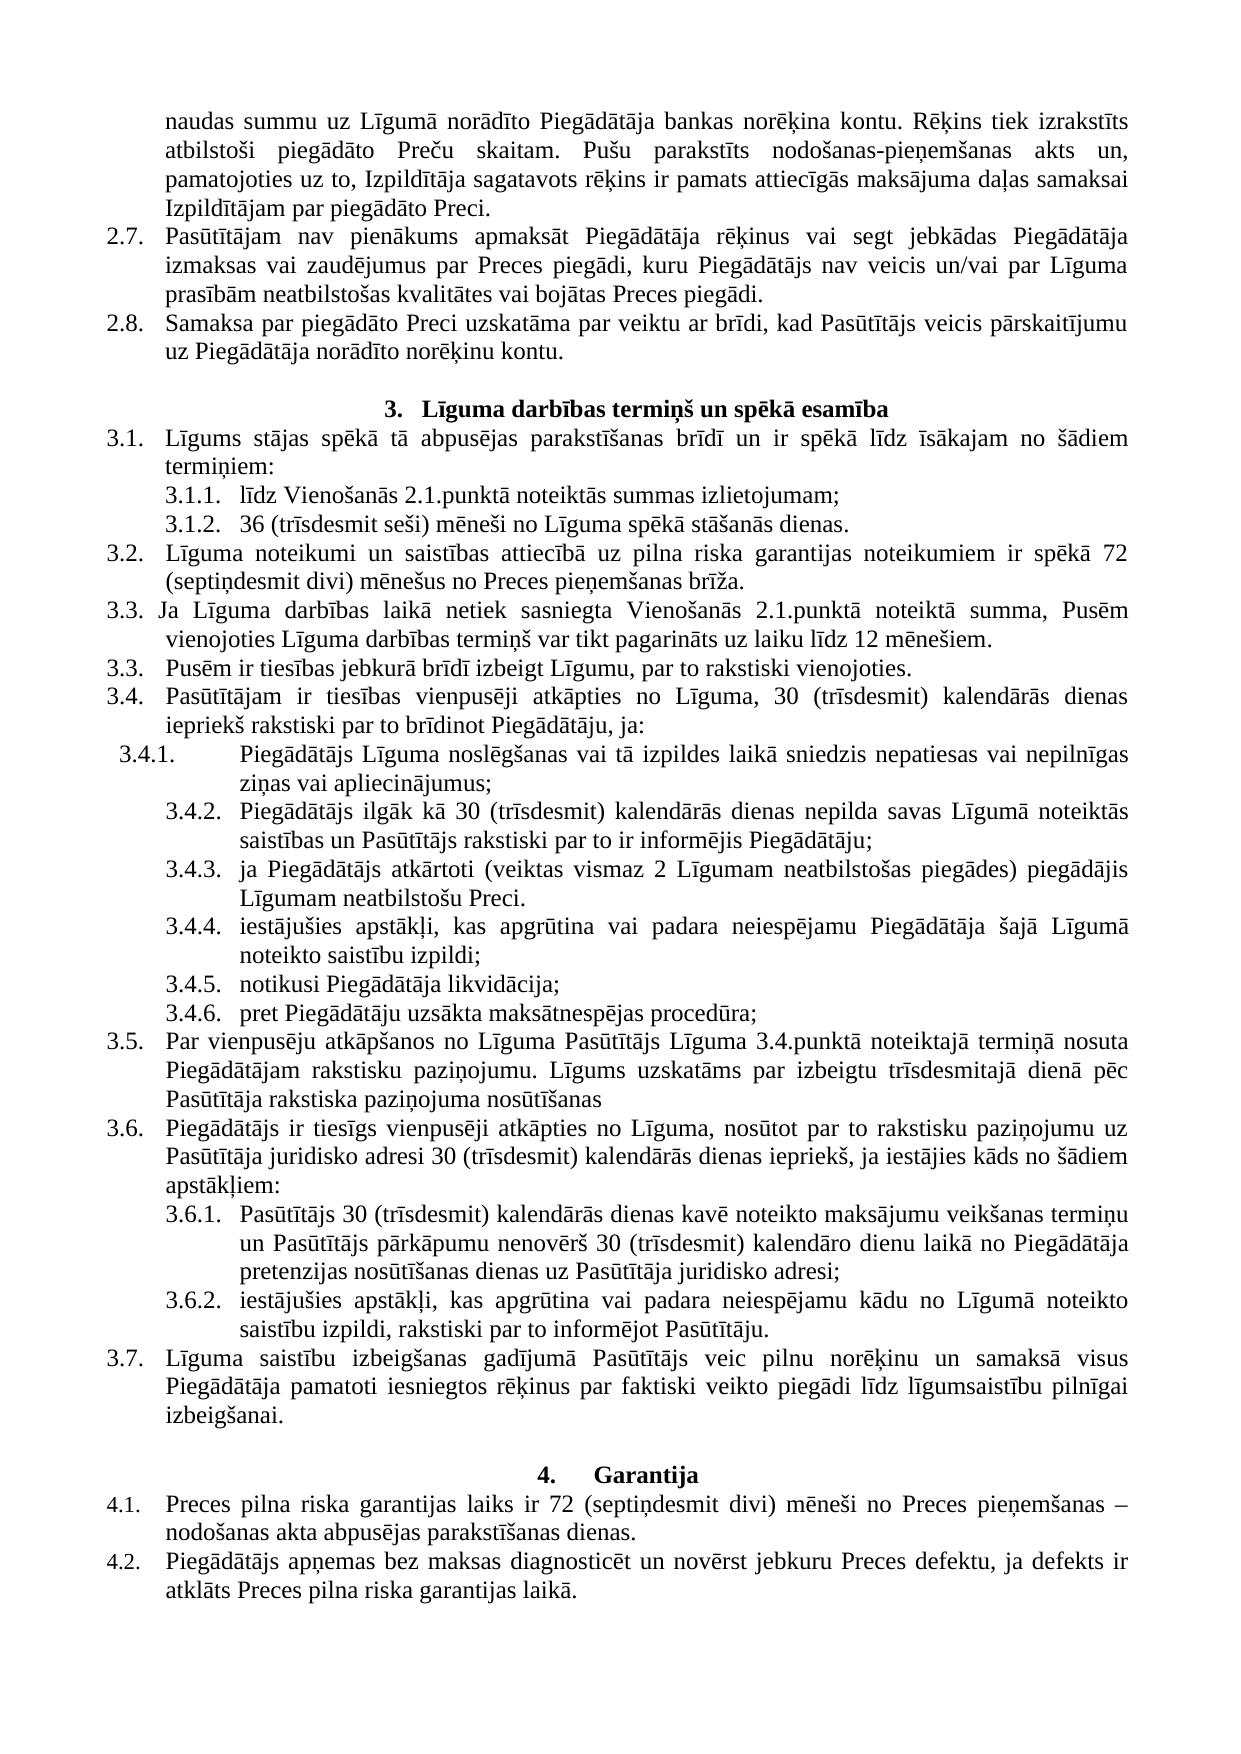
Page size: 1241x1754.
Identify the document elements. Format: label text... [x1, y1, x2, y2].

list Piegādātājs apņemas bez maksas diagnosticēt un novērst jebkuru Preces defektu, ja defekts ir atklāts Preces pilna riska garantijas laikā. [106, 1546, 1129, 1604]
text 3.6.2. iestājušies apstākļi, kas apgrūtina vai padara neiespējamu kādu no Līgumā noteikto saistību izpildi, rakstiski par to informējot Pasūtītāju. [165, 1285, 1129, 1343]
text 3.1.1. līdz Vienošanās 2.1.punktā noteiktās summas izlietojumam; [165, 480, 1129, 509]
list pret Piegādātāju uzsākta maksātnespējas procedūra; [165, 998, 1129, 1026]
text 3.3. Pusēm ir tiesības jebkurā brīdī izbeigt Līgumu, par to rakstiski vienojoties. [106, 653, 1129, 681]
text 3.4.2. Piegādātājs ilgāk kā 30 (trīsdesmit) kalendārās dienas nepilda savas Līgumā noteiktās saistības un Pasūtītājs rakstiski par to ir informējis Piegādātāju; [165, 796, 1129, 854]
list Pasūtītājam nav pienākums apmaksāt Piegādātāja rēķinus vai segt jebkādas Piegādātāja izmaksas vai zaudējumus par Preces piegādi, kuru Piegādātājs nav veicis un/vai par Līguma prasībām neatbilstošas kvalitātes vai bojātas Preces piegādi. [106, 221, 1129, 308]
list Preces pilna riska garantijas laiks ir 72 (septiņdesmit divi) mēneši no Preces pieņemšanas – nodošanas akta abpusējas parakstīšanas dienas. [106, 1489, 1129, 1546]
text 3.3. Ja Līguma darbības laikā netiek sasniegta Vienošanās 2.1.punktā noteiktā summa, Pusēm vienojoties Līguma darbības termiņš var tikt pagarināts uz laiku līdz 12 mēnešiem. [106, 595, 1129, 653]
list Līguma darbības termiņš un spēkā esamība [144, 394, 1129, 423]
text 3.4.3. ja Piegādātājs atkārtoti (veiktas vismaz 2 Līgumam neatbilstošas piegādes) piegādājis Līgumam neatbilstošu Preci. [165, 854, 1129, 911]
text 3.2. Līguma noteikumi un saistības attiecībā uz pilna riska garantijas noteikumiem ir spēkā 72 (septiņdesmit divi) mēnešus no Preces pieņemšanas brīža. [106, 538, 1129, 595]
text 3.4. Pasūtītājam ir tiesības vienpusēji atkāpties no Līguma, 30 (trīsdesmit) kalendārās dienas iepriekš rakstiski par to brīdinot Piegādātāju, ja: [106, 681, 1129, 739]
list Garantija [106, 1460, 1129, 1489]
text 3.6. Piegādātājs ir tiesīgs vienpusēji atkāpties no Līguma, nosūtot par to rakstisku paziņojumu uz Pasūtītāja juridisko adresi 30 (trīsdesmit) kalendārās dienas iepriekš, ja iestājies kāds no šādiem apstākļiem: [106, 1113, 1129, 1199]
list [106, 106, 1129, 221]
text 3.6.1. Pasūtītājs 30 (trīsdesmit) kalendārās dienas kavē noteikto maksājumu veikšanas termiņu un Pasūtītājs pārkāpumu nenovērš 30 (trīsdesmit) kalendāro dienu laikā no Piegādātāja pretenzijas nosūtīšanas dienas uz Pasūtītāja juridisko adresi; [165, 1199, 1129, 1285]
text 3.5. Par vienpusēju atkāpšanos no Līguma Pasūtītājs Līguma 3.4.punktā noteiktajā termiņā nosuta Piegādātājam rakstisku paziņojumu. Līgums uzskatāms par izbeigtu trīsdesmitajā dienā pēc Pasūtītāja rakstiska paziņojuma nosūtīšanas [106, 1026, 1129, 1113]
text 3.4.1. Piegādātājs Līguma noslēgšanas vai tā izpildes laikā sniedzis nepatiesas vai nepilnīgas ziņas vai apliecinājumus; [106, 739, 1129, 796]
text 3.7. Līguma saistību izbeigšanas gadījumā Pasūtītājs veic pilnu norēķinu un samaksā visus Piegādātāja pamatoti iesniegtos rēķinus par faktiski veikto piegādi līdz līgumsaistību pilnīgai izbeigšanai. [106, 1343, 1129, 1429]
list notikusi Piegādātāja likvidācija; [165, 969, 1129, 998]
list Samaksa par piegādāto Preci uzskatāma par veiktu ar brīdi, kad Pasūtītājs veicis pārskaitījumu uz Piegādātāja norādīto norēķinu kontu. [106, 308, 1129, 365]
list iestājušies apstākļi, kas apgrūtina vai padara neiespējamu Piegādātāja šajā Līgumā noteikto saistību izpildi; [165, 911, 1129, 969]
list Līgums stājas spēkā tā abpusējas parakstīšanas brīdī un ir spēkā līdz īsākajam no šādiem termiņiem: [106, 423, 1129, 480]
text 3.1.2. 36 (trīsdesmit seši) mēneši no Līguma spēkā stāšanās dienas. [165, 509, 1129, 538]
